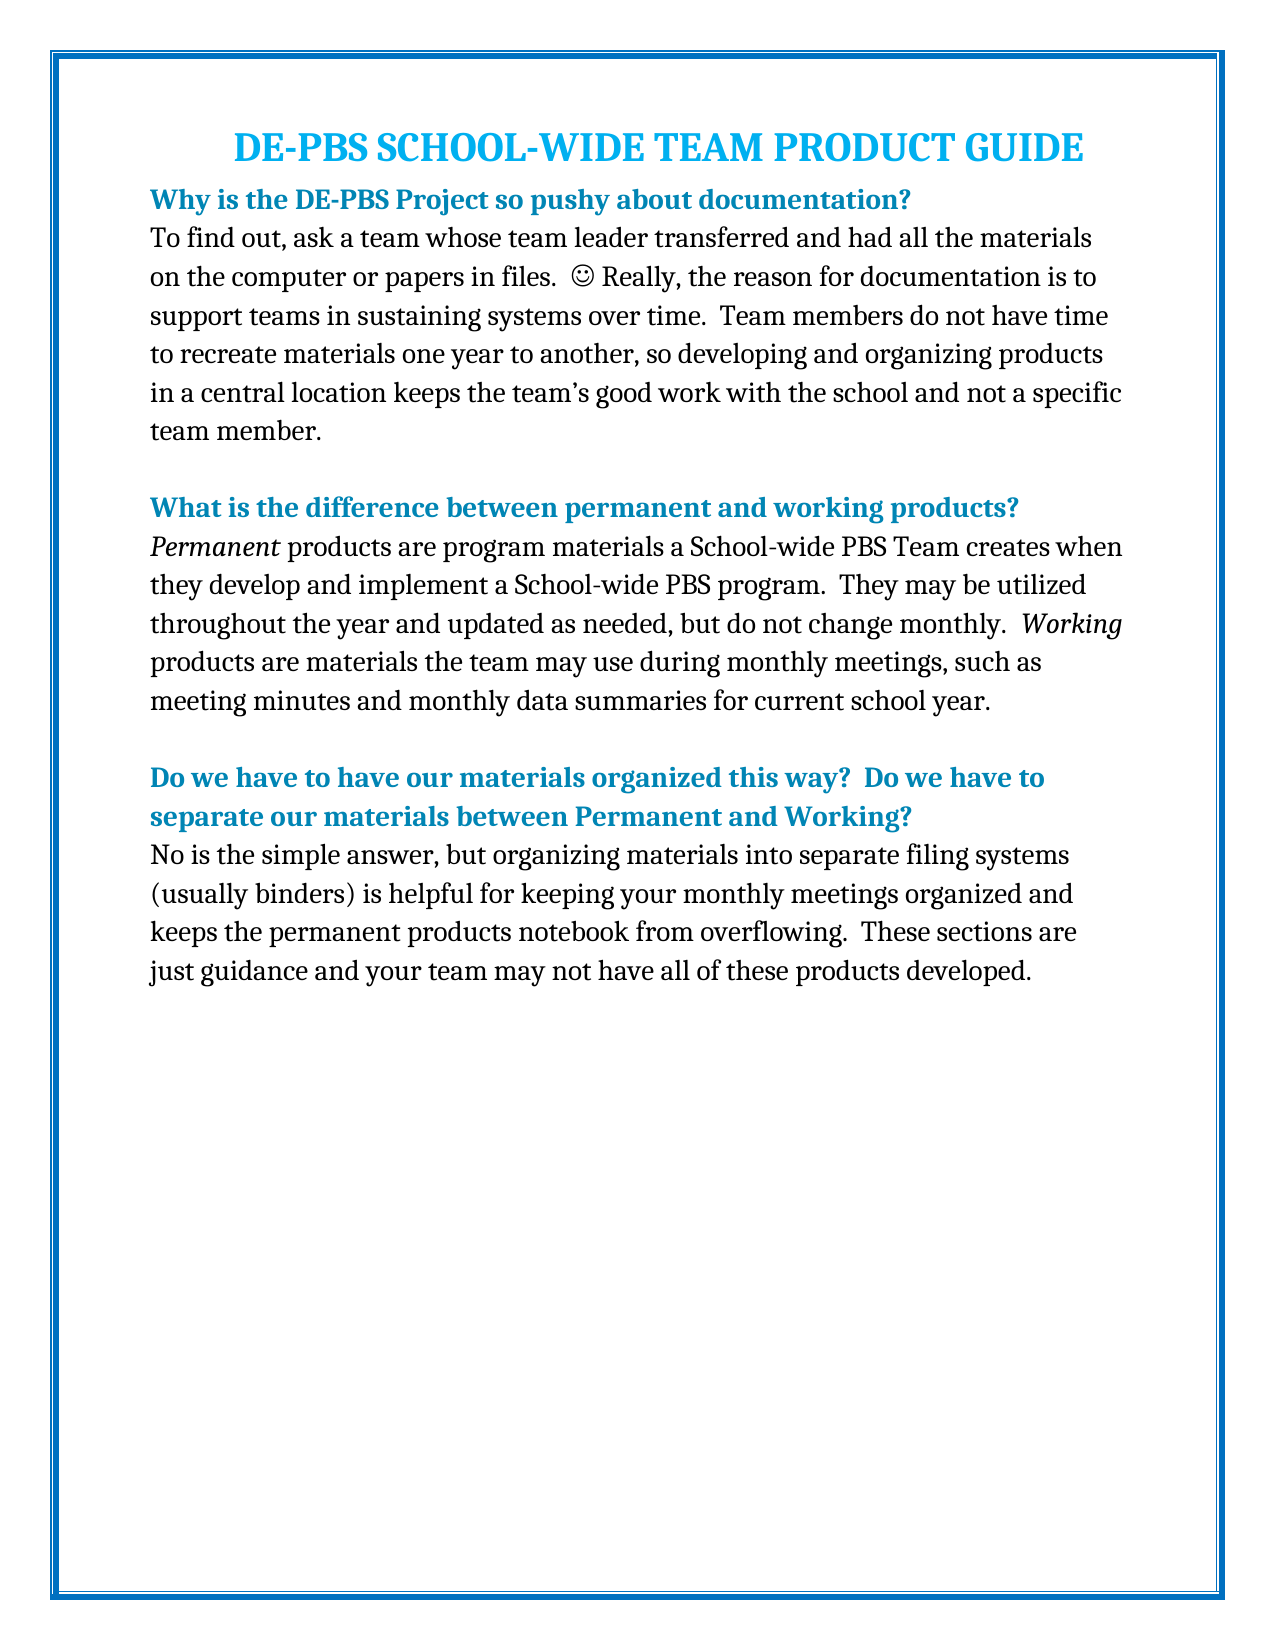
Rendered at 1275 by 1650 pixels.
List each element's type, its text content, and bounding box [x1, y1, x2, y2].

text No is the simple answer, but organizing materials into separate filing systems (usually binders) is helpful for keeping your monthly meetings organized and keeps the permanent products notebook from overflowing. These sections are just guidance and your team may not have all of these products developed. [150, 838, 1125, 987]
text What is the difference between permanent and working products? [150, 491, 1125, 525]
text To find out, ask a team whose team leader transferred and had all the materials on the computer or papers in files. Really, the reason for documentation is to support teams in sustaining systems over time. Team members do not have time to recreate materials one year to another, so developing and organizing products in a central location keeps the team’s good work with the school and not a specific team member. [150, 222, 1125, 448]
text Why is the DE-PBS Project so pushy about documentation? [150, 183, 1125, 217]
text Permanent products are program materials a School-wide PBS Team creates when they develop and implement a School-wide PBS program. They may be utilized throughout the year and updated as needed, but do not change monthly. Working products are materials the team may use during monthly meetings, such as meeting minutes and monthly data summaries for current school year. [150, 530, 1125, 718]
text Do we have to have our materials organized this way? Do we have to separate our materials between Permanent and Working? [150, 761, 1125, 833]
